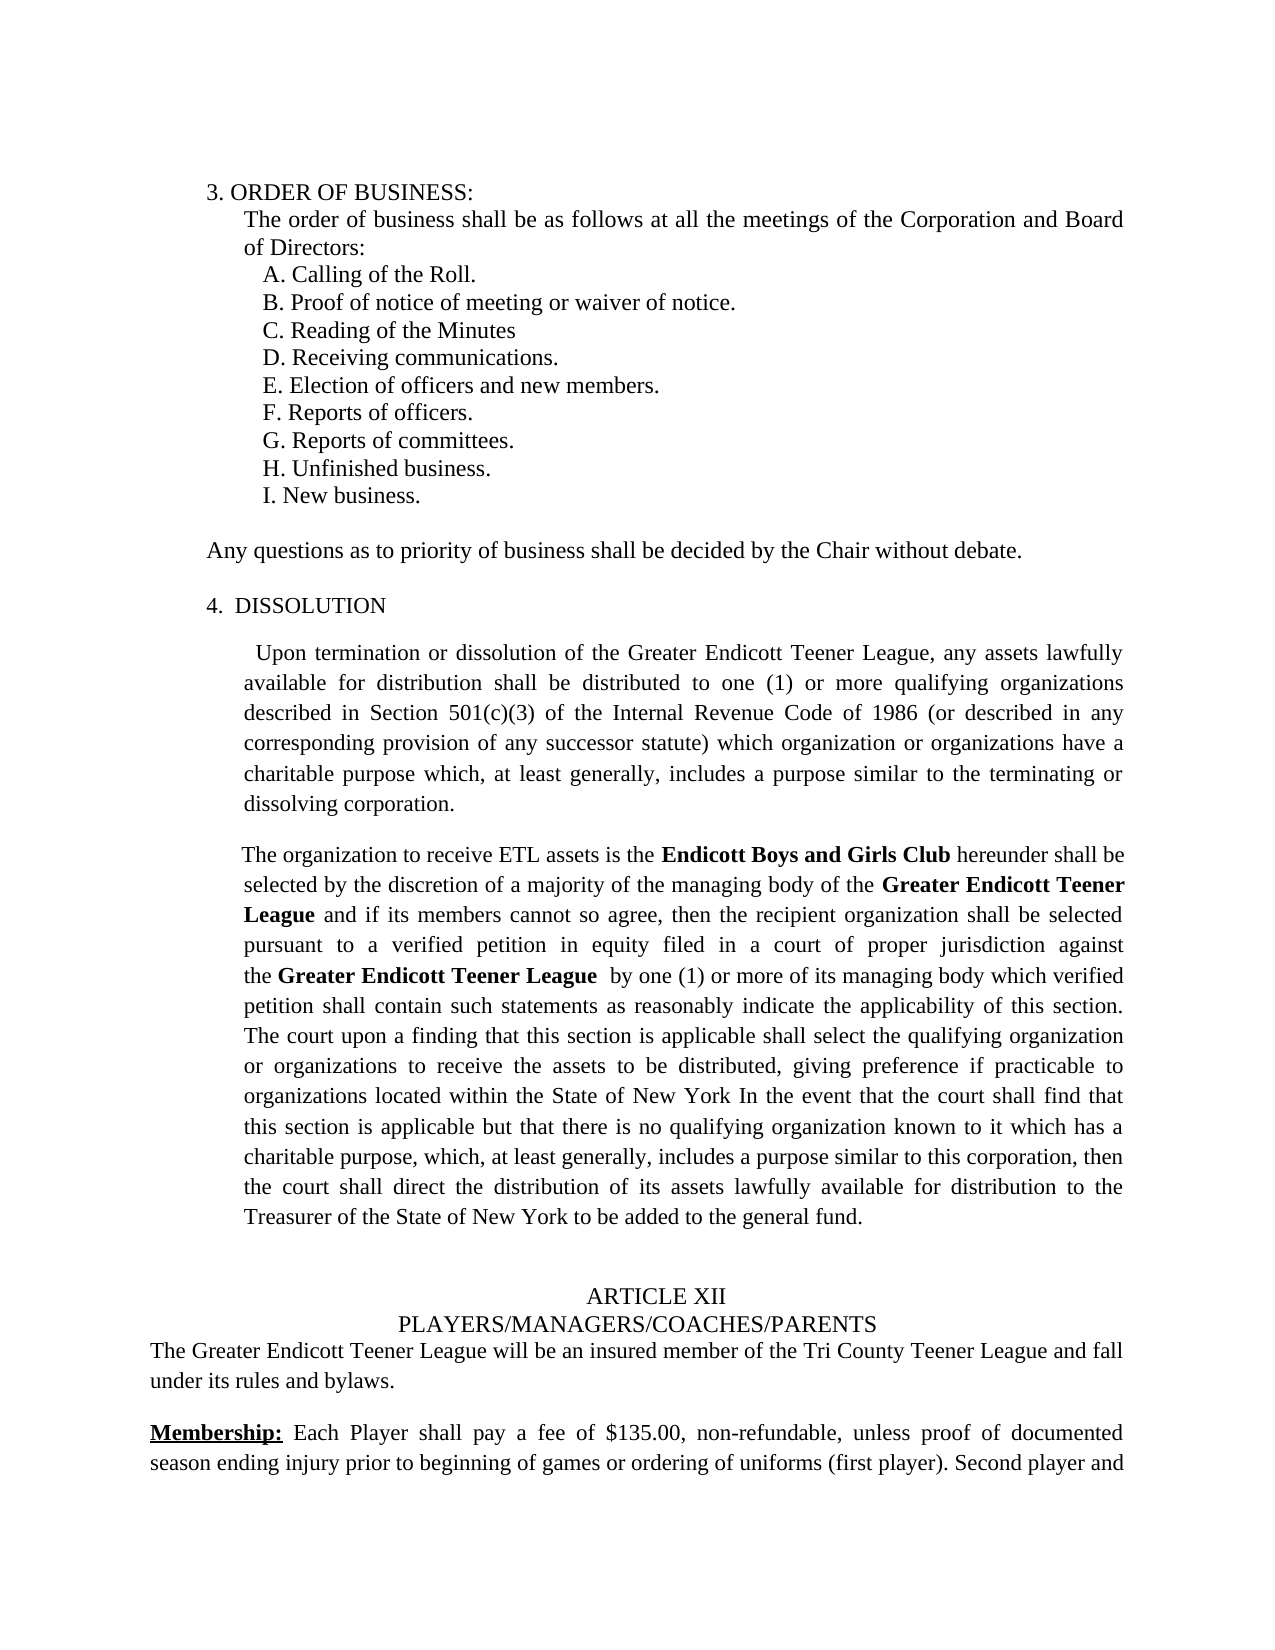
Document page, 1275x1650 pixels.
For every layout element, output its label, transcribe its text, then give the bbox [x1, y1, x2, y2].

text The order of business shall be as follows at all the meetings of the Corporation and Board of Directors: [244, 205, 1125, 260]
text Upon termination or dissolution of the Greater Endicott Teener League, any assets lawfully available for distribution shall be distributed to one (1) or more qualifying organizations described in Section 501(c)(3) of the Internal Revenue Code of 1986 (or described in any corresponding provision of any successor statute) which organization or organizations have a charitable purpose which, at least generally, includes a purpose similar to the terminating or dissolving corporation. [206, 639, 1125, 816]
text C. Reading of the Minutes [262, 316, 1125, 343]
text F. Reports of officers. [262, 398, 1125, 426]
text G. Reports of committees. [262, 426, 1125, 454]
text The organization to receive ETL assets is the Endicott Boys and Girls Club hereunder shall be selected by the discretion of a majority of the managing body of the Greater Endicott Teener League and if its members cannot so agree, then the recipient organization shall be selected pursuant to a verified petition in equity filed in a court of proper jurisdiction against the Greater Endicott Teener League by one (1) or more of its managing body which verified petition shall contain such statements as reasonably indicate the applicability of this section. The court upon a finding that this section is applicable shall select the qualifying organization or organizations to receive the assets to be distributed, giving preference if practicable to organizations located within the State of New York In the event that the court shall find that this section is applicable but that there is no qualifying organization known to it which has a charitable purpose, which, at least generally, includes a purpose similar to this corporation, then the court shall direct the distribution of its assets lawfully available for distribution to the Treasurer of the State of New York to be added to the general fund. [206, 841, 1125, 1230]
text 3. ORDER OF BUSINESS: [206, 178, 1125, 205]
text D. Receiving communications. [262, 343, 1125, 371]
text Any questions as to priority of business shall be decided by the Chair without debate. [206, 536, 1125, 564]
text 4. DISSOLUTION [206, 592, 1125, 618]
text PLAYERS/MANAGERS/COACHES/PARENTS [150, 1310, 1125, 1337]
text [150, 1418, 1125, 1475]
text A. Calling of the Roll. [262, 260, 1125, 288]
text B. Proof of notice of meeting or waiver of notice. [262, 288, 1125, 316]
text ARTICLE XII [187, 1282, 1125, 1310]
text The Greater Endicott Teener League will be an insured member of the Tri County Teener League and fall under its rules and bylaws. [150, 1337, 1125, 1394]
text H. Unfinished business. [262, 454, 1125, 481]
text I. New business. [262, 481, 1125, 509]
text E. Election of officers and new members. [262, 371, 1125, 398]
